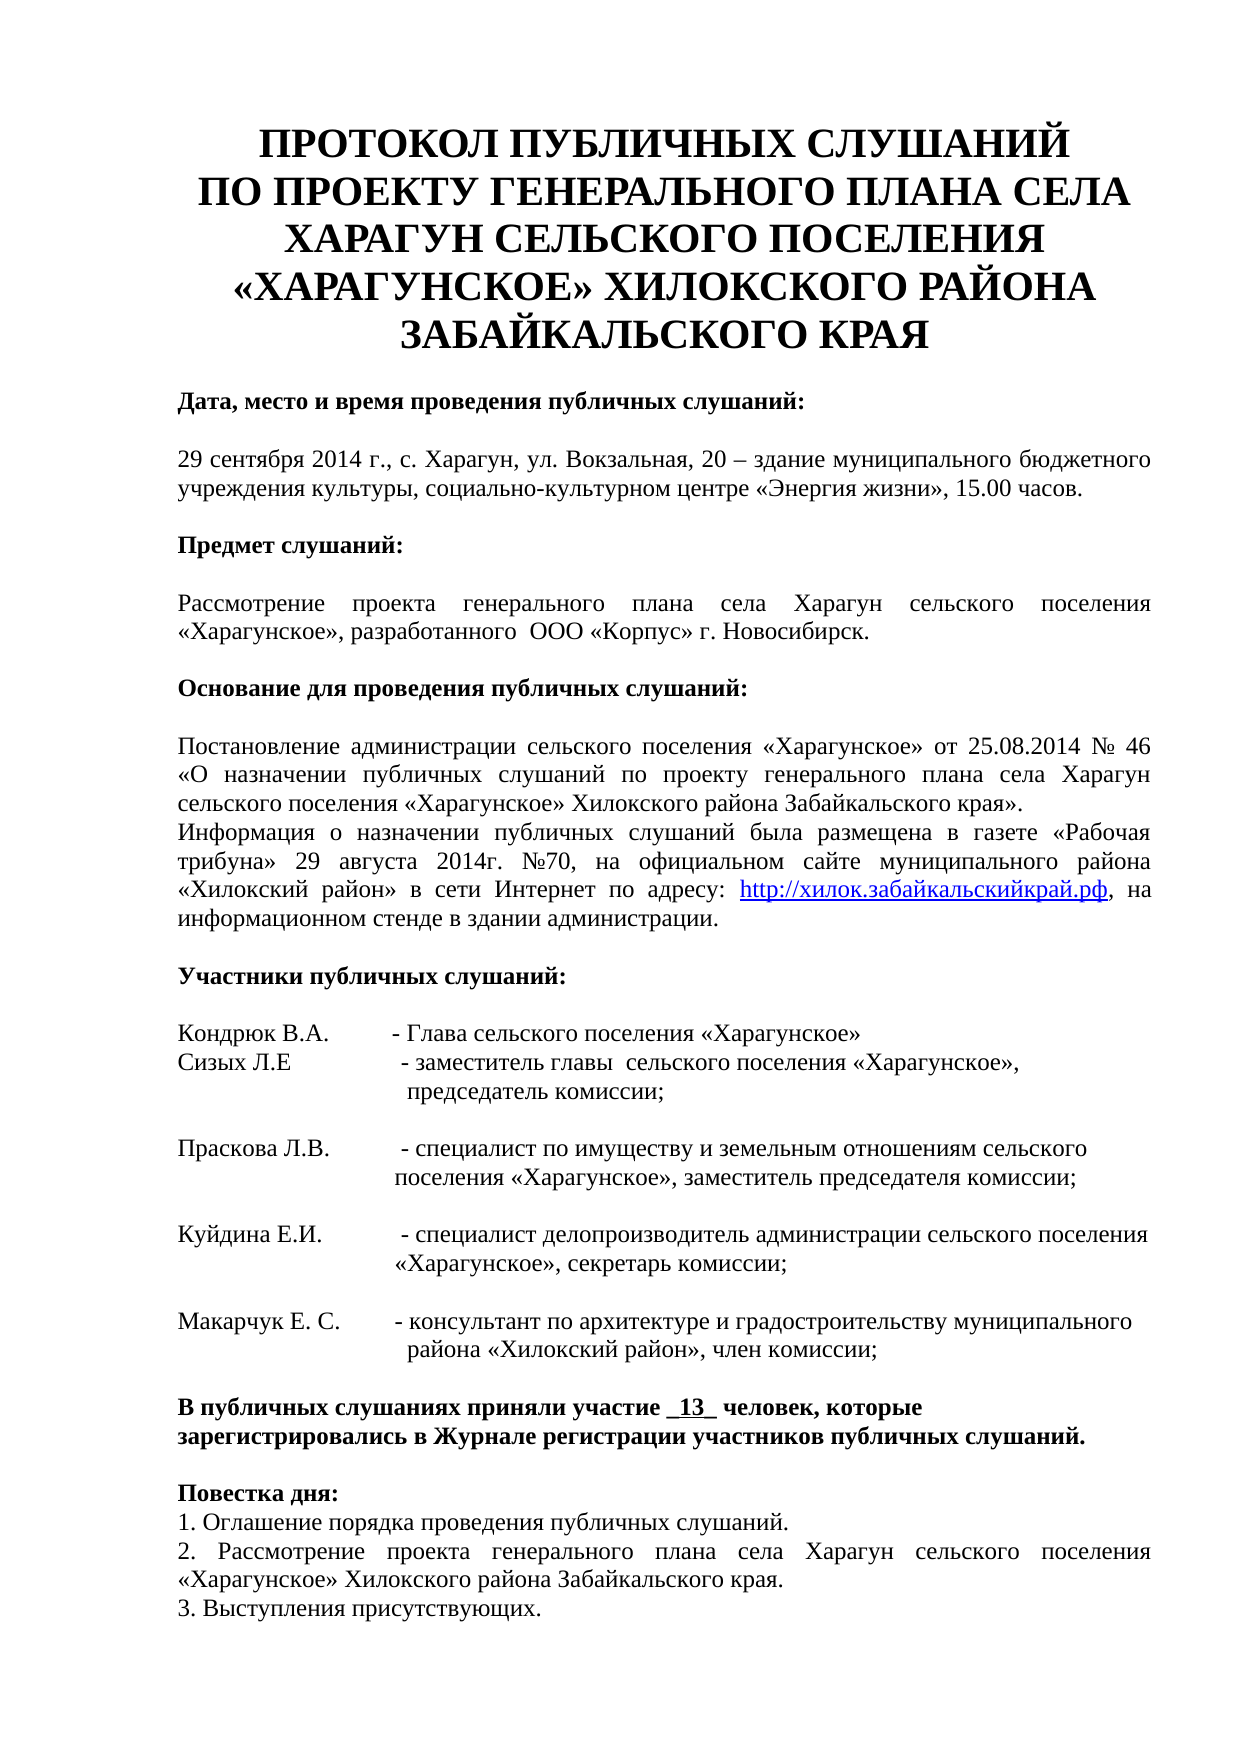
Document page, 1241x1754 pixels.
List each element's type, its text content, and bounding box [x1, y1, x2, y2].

text Постановление администрации сельского поселения «Харагунское» от 25.08.2014 № 46 «О назначении публичных слушаний по проекту генерального плана села Харагун сельского поселения «Харагунское» Хилокского района Забайкальского края». [177, 731, 1152, 817]
text 29 сентября 2014 г., с. Харагун, ул. Вокзальная, 20 – здание муниципального бюджетного учреждения культуры, социально-культурном центре «Энергия жизни», 15.00 часов. [177, 444, 1152, 501]
table_cell - специалист делопроизводитель администрации сельского поселения «Харагунское», секретарь комиссии; - консультант по архитектуре и градостроительству муниципального района «Хилокский район», член комиссии; [394, 1220, 1201, 1392]
table_header Участники публичных слушаний: Кондрюк В.А. - Глава сельского поселения «Харагунское» [177, 961, 1196, 1047]
text ПРОТОКОЛ ПУБЛИЧНЫХ СЛУШАНИЙ [177, 118, 1152, 166]
text ПО ПРОЕКТУ ГЕНЕРАЛЬНОГО ПЛАНА СЕЛА ХАРАГУН СЕЛЬСКОГО ПОСЕЛЕНИЯ «ХАРАГУНСКОЕ» ХИЛОКСКОГО РАЙОНА [177, 166, 1152, 310]
text Повестка дня: [177, 1478, 1152, 1507]
table_cell Сизых Л.Е [177, 1047, 394, 1133]
text В публичных слушаниях приняли участие _13_ человек, которые зарегистрировались в Журнале регистрации участников публичных слушаний. [177, 1392, 1152, 1449]
text Основание для проведения публичных слушаний: [177, 673, 1152, 702]
text Информация о назначении публичных слушаний была размещена в газете «Рабочая трибуна» 29 августа 2014г. №70, на официальном сайте муниципального района «Хилокский район» в сети Интернет по адресу: http://хилок.забайкальскийкрай.рф, на информационном стенде в здании администрации. [177, 817, 1152, 932]
table_cell Праскова Л.В. [177, 1133, 394, 1219]
text 1. Оглашение порядка проведения публичных слушаний. [177, 1507, 1152, 1536]
text Предмет слушаний: [177, 530, 1152, 559]
text Рассмотрение проекта генерального плана села Харагун сельского поселения «Харагунское», разработанного ООО «Корпус» г. Новосибирск. [177, 588, 1152, 645]
table_cell Куйдина Е.И. Макарчук Е. С. [177, 1220, 394, 1392]
text ЗАБАЙКАЛЬСКОГО КРАЯ [177, 310, 1152, 358]
text 2. Рассмотрение проекта генерального плана села Харагун сельского поселения «Харагунское» Хилокского района Забайкальского края. [177, 1536, 1152, 1593]
text 3. Выступления присутствующих. [177, 1593, 1152, 1622]
text Дата, место и время проведения публичных слушаний: [177, 386, 1152, 415]
table_cell - заместитель главы сельского поселения «Харагунское», председатель комиссии; [394, 1047, 1201, 1133]
table_cell - специалист по имуществу и земельным отношениям сельского поселения «Харагунское», заместитель председателя комиссии; [394, 1133, 1201, 1219]
